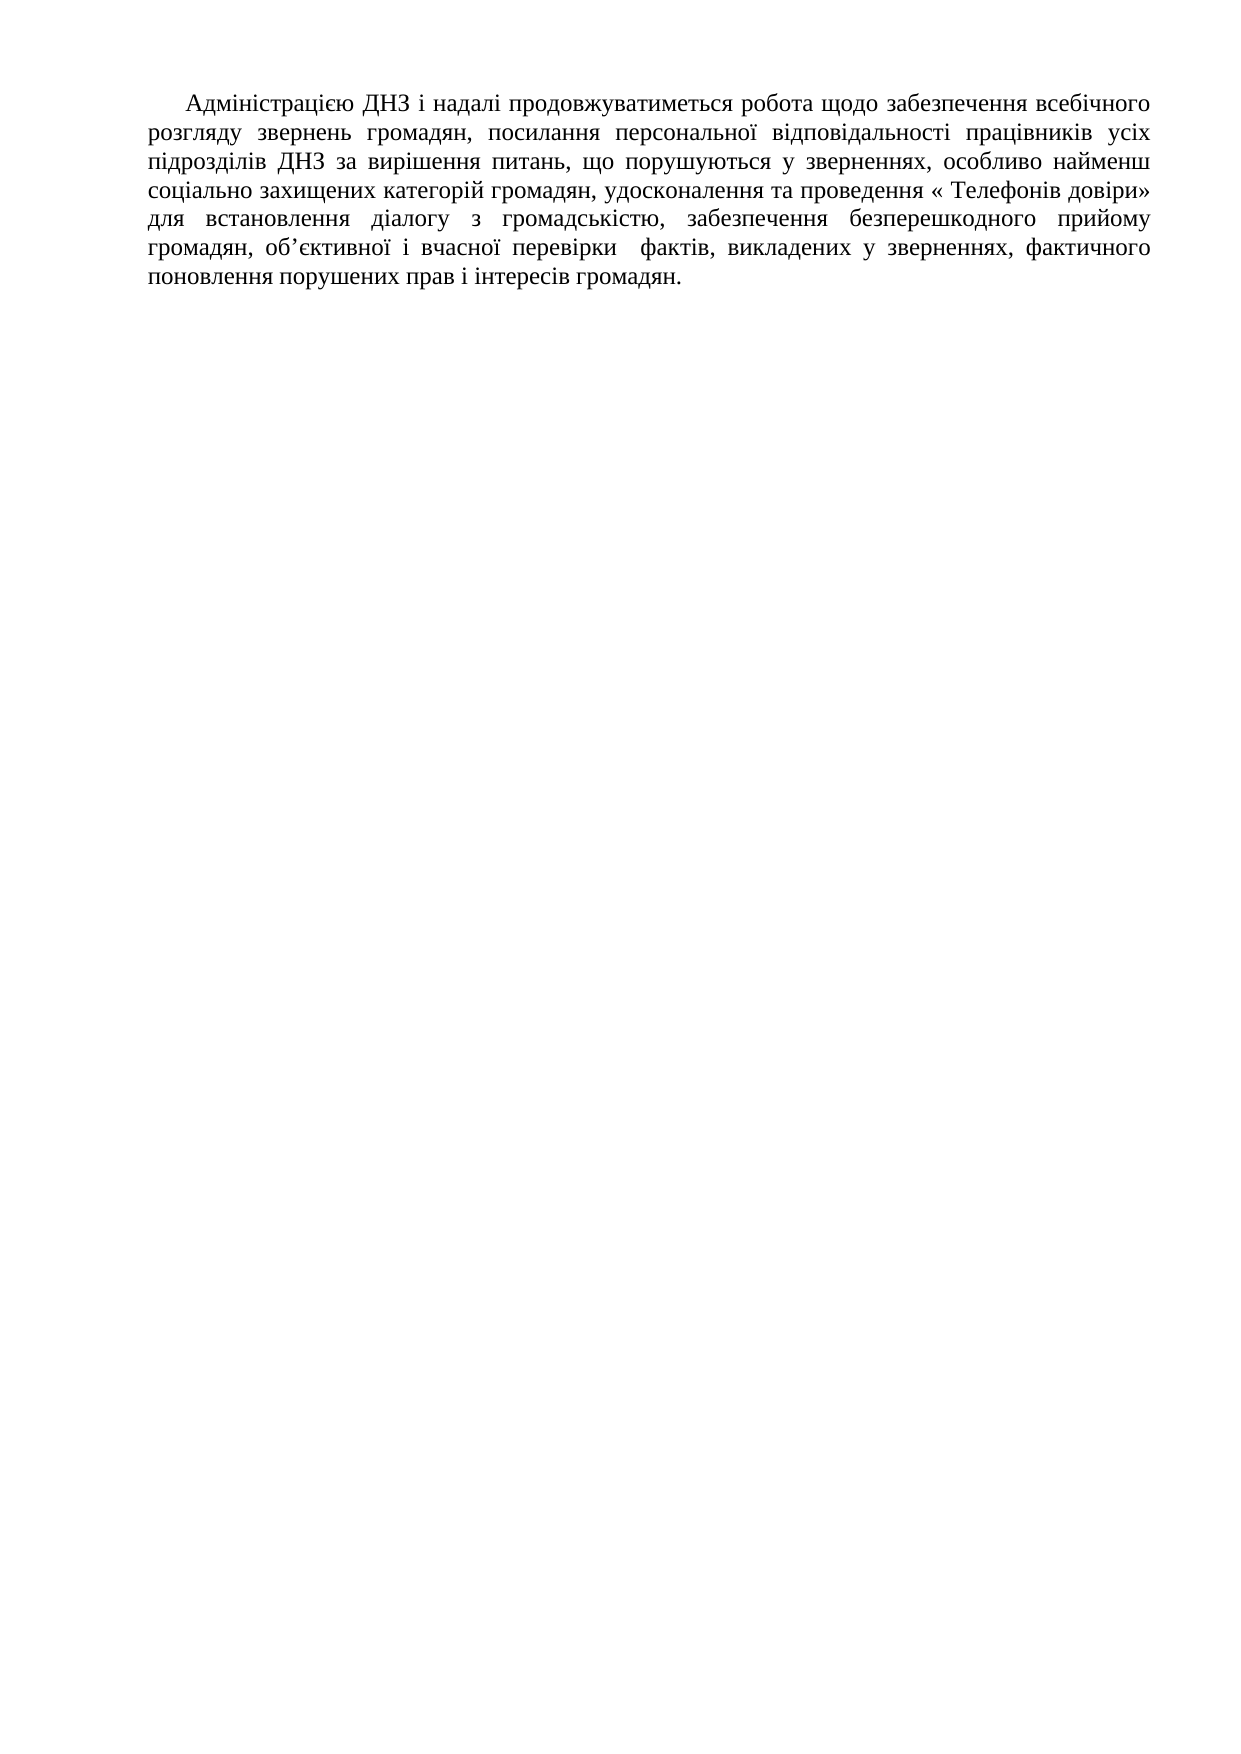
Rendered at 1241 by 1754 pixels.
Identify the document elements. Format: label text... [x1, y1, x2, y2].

text Адміністрацією ДНЗ і надалі продовжуватиметься робота щодо забезпечення всебічного розгляду звернень громадян, посилання персональної відповідальності працівників усіх підрозділів ДНЗ за вирішення питань, що порушуються у зверненнях, особливо найменш соціально захищених категорій громадян, удосконалення та проведення « Телефонів довіри» для встановлення діалогу з громадськістю, забезпечення безперешкодного прийому громадян, об’єктивної і вчасної перевірки фактів, викладених у зверненнях, фактичного поновлення порушених прав і інтересів громадян. [148, 88, 1152, 290]
